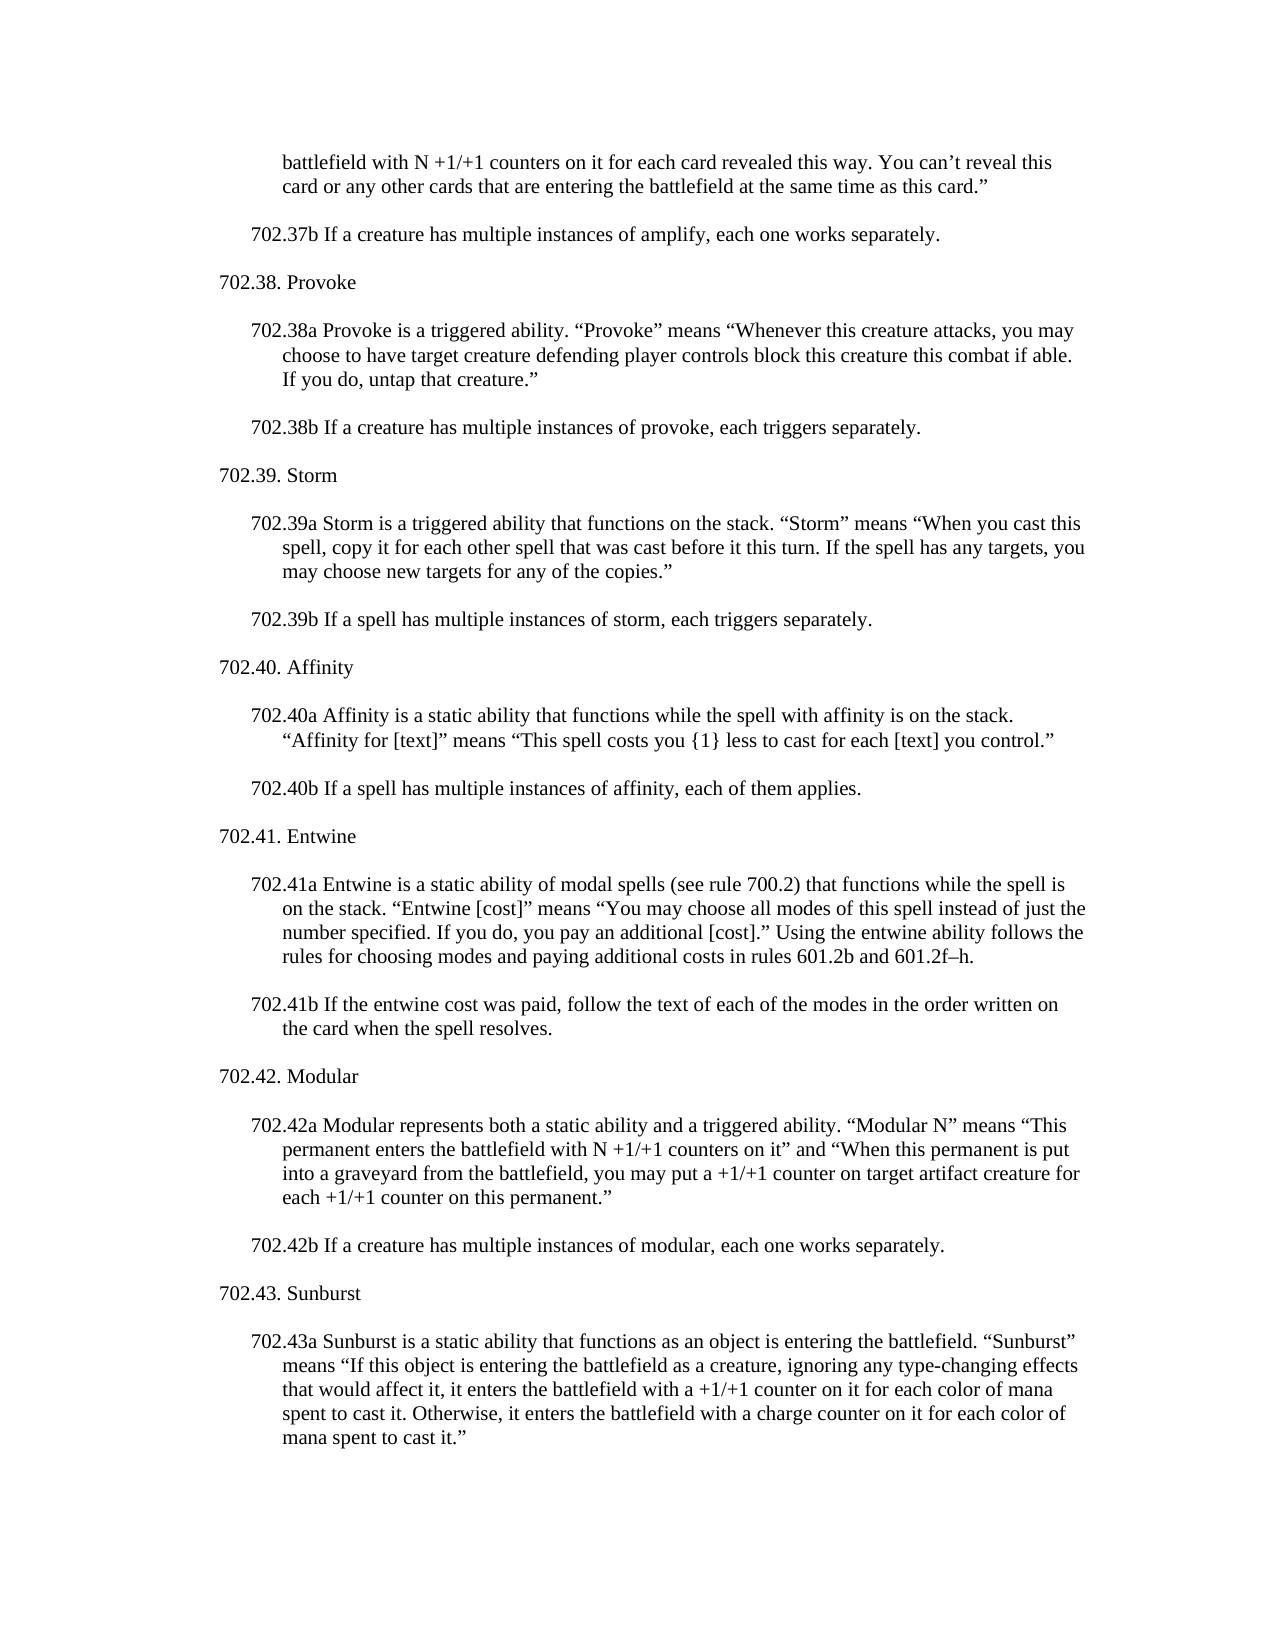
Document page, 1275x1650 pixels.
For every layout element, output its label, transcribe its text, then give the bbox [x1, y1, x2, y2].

text 702.42a Modular represents both a static ability and a triggered ability. “Modular N” means “This permanent enters the battlefield with N +1/+1 counters on it” and “When this permanent is put into a graveyard from the battlefield, you may put a +1/+1 counter on target artifact creature for each +1/+1 counter on this permanent.” [251, 1112, 1087, 1209]
text 702.40a Affinity is a static ability that functions while the spell with affinity is on the stack. “Affinity for [text]” means “This spell costs you {1} less to cast for each [text] you control.” [251, 703, 1087, 752]
text 702.38a Provoke is a triggered ability. “Provoke” means “Whenever this creature attacks, you may choose to have target creature defending player controls block this creature this combat if able. If you do, untap that creature.” [251, 318, 1087, 391]
text 702.39. Storm [219, 463, 1087, 487]
text 702.41a Entwine is a static ability of modal spells (see rule 700.2) that functions while the spell is on the stack. “Entwine [cost]” means “You may choose all modes of this spell instead of just the number specified. If you do, you pay an additional [cost].” Using the entwine ability follows the rules for choosing modes and paying additional costs in rules 601.2b and 601.2f–h. [251, 872, 1087, 968]
text 702.38b If a creature has multiple instances of provoke, each triggers separately. [251, 415, 1087, 439]
text 702.41. Entwine [219, 824, 1087, 848]
text 702.43a Sunburst is a static ability that functions as an object is entering the battlefield. “Sunburst” means “If this object is entering the battlefield as a creature, ignoring any type-changing effects that would affect it, it enters the battlefield with a +1/+1 counter on it for each color of mana spent to cast it. Otherwise, it enters the battlefield with a charge counter on it for each color of mana spent to cast it.” [251, 1329, 1087, 1449]
text 702.41b If the entwine cost was paid, follow the text of each of the modes in the order written on the card when the spell resolves. [251, 992, 1087, 1040]
text 702.42b If a creature has multiple instances of modular, each one works separately. [251, 1233, 1087, 1257]
text 702.37b If a creature has multiple instances of amplify, each one works separately. [251, 222, 1087, 246]
text 702.39a Storm is a triggered ability that functions on the stack. “Storm” means “When you cast this spell, copy it for each other spell that was cast before it this turn. If the spell has any targets, you may choose new targets for any of the copies.” [251, 511, 1087, 583]
text 702.38. Provoke [219, 270, 1087, 294]
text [251, 150, 1087, 198]
text 702.40b If a spell has multiple instances of affinity, each of them applies. [251, 776, 1087, 800]
text 702.42. Modular [219, 1064, 1087, 1088]
text 702.43. Sunburst [219, 1281, 1087, 1305]
text 702.39b If a spell has multiple instances of storm, each triggers separately. [251, 607, 1087, 631]
text 702.40. Affinity [219, 655, 1087, 679]
